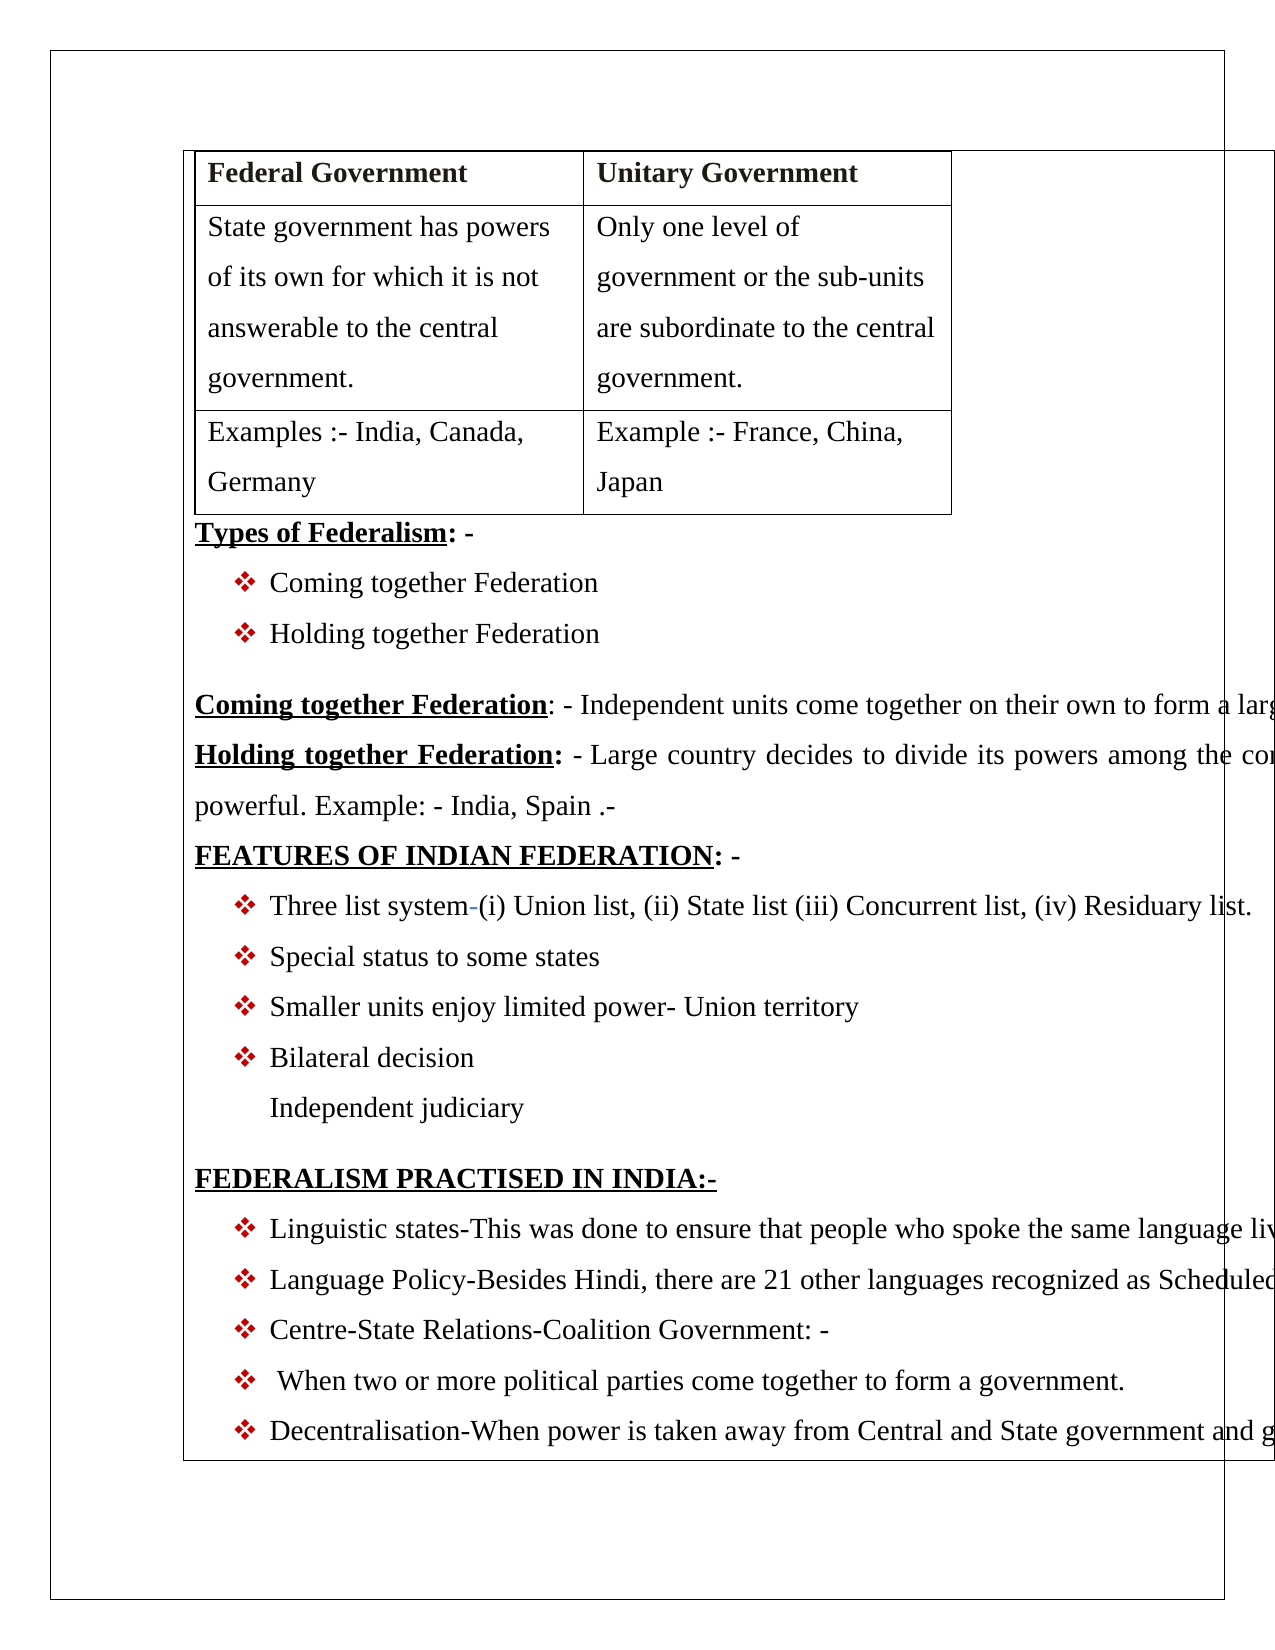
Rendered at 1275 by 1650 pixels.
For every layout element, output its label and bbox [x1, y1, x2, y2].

table_header [1225, 151, 1274, 1460]
table_header [184, 151, 1224, 1460]
